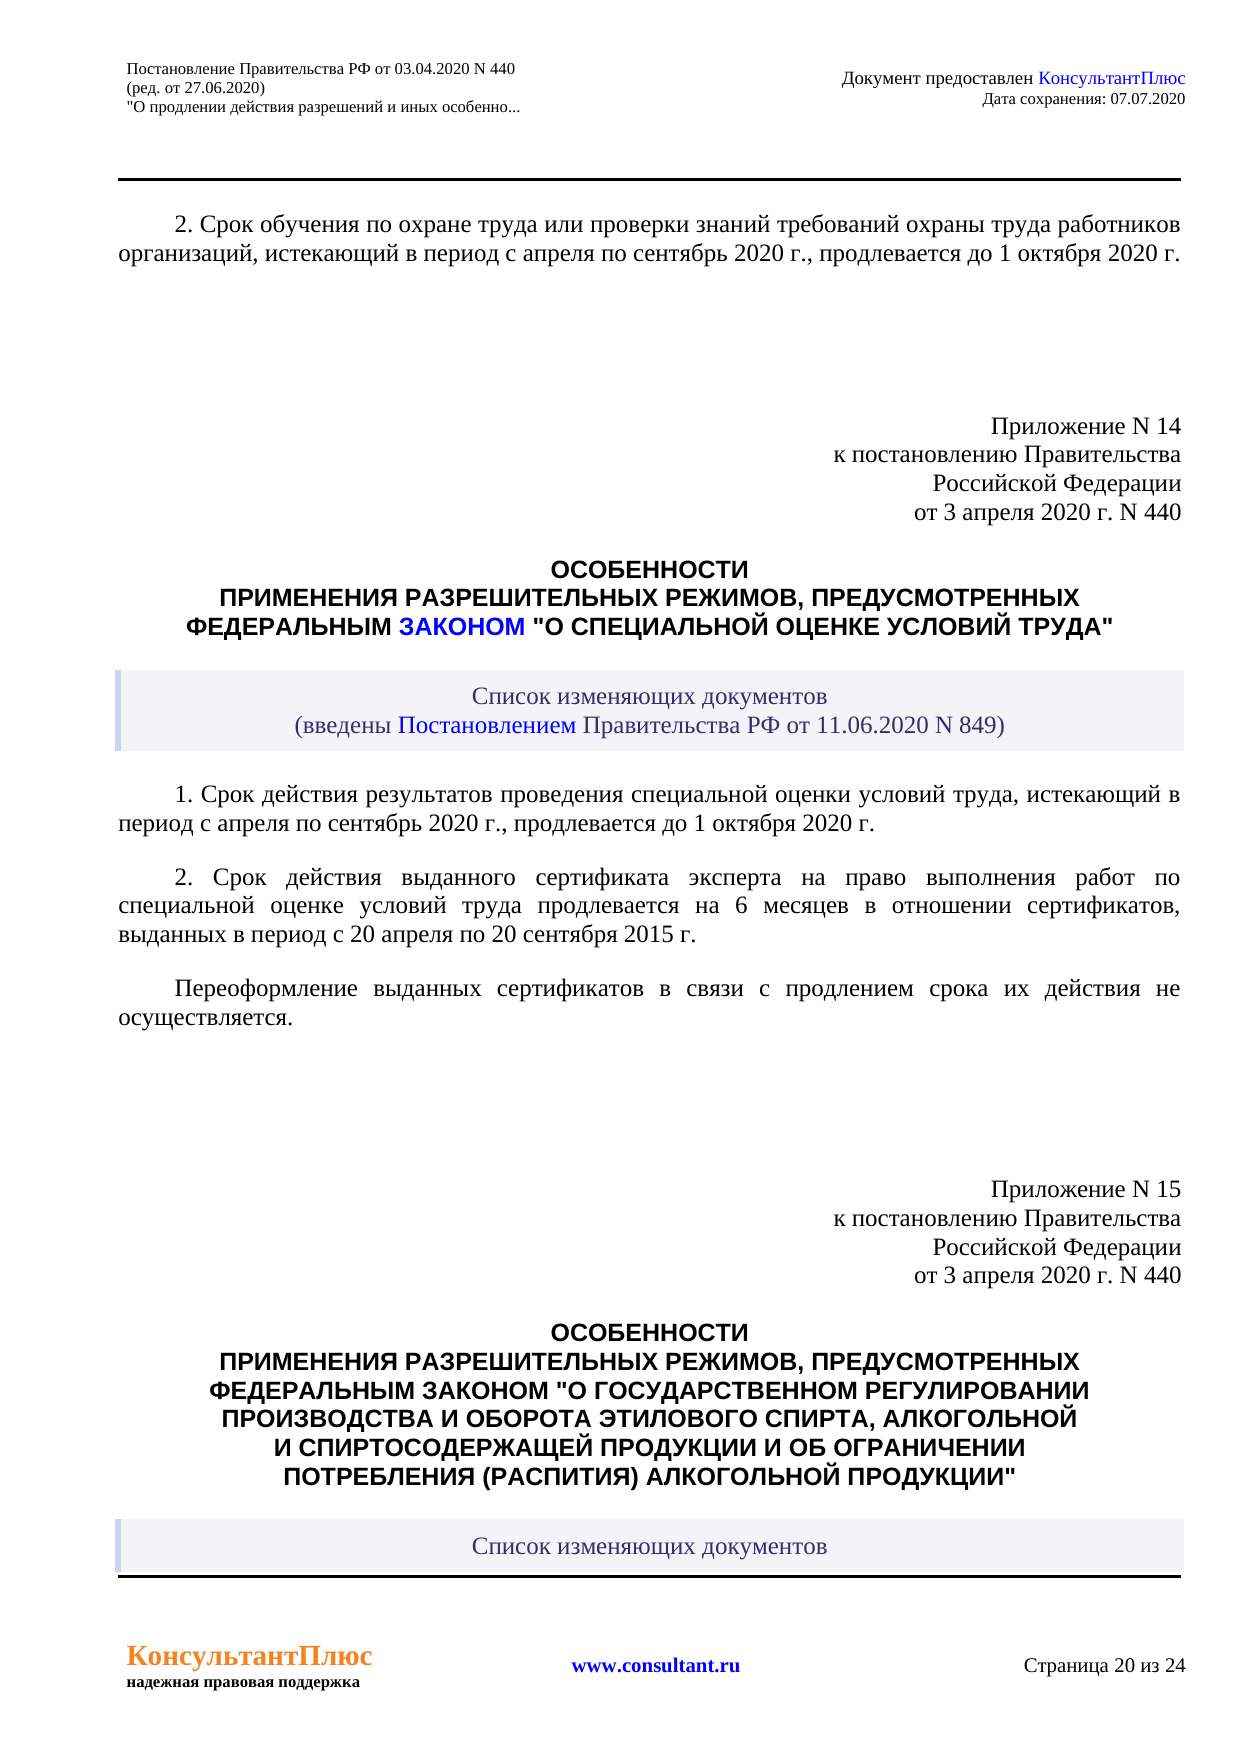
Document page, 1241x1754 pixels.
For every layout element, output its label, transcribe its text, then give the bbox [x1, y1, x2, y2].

text Переоформление выданных сертификатов в связи с продлением срока их действия не осуществляется. [118, 973, 1181, 1031]
title ПОТРЕБЛЕНИЯ (РАСПИТИЯ) АЛКОГОЛЬНОЙ ПРОДУКЦИИ" [118, 1462, 1181, 1491]
text 2. Срок обучения по охране труда или проверки знаний требований охраны труда работников организаций, истекающий в период с апреля по сентябрь 2020 г., продлевается до 1 октября 2020 г. [118, 209, 1181, 267]
title ПРОИЗВОДСТВА И ОБОРОТА ЭТИЛОВОГО СПИРТА, АЛКОГОЛЬНОЙ [118, 1404, 1181, 1433]
text 2. Срок действия выданного сертификата эксперта на право выполнения работ по специальной оценке условий труда продлевается на 6 месяцев в отношении сертификатов, выданных в период с 20 апреля по 20 сентября 2015 г. [118, 862, 1181, 948]
text Российской Федерации [118, 1232, 1181, 1261]
text к постановлению Правительства [118, 439, 1181, 468]
text от 3 апреля 2020 г. N 440 [118, 1261, 1181, 1289]
title И СПИРТОСОДЕРЖАЩЕЙ ПРОДУКЦИИ И ОБ ОГРАНИЧЕНИИ [118, 1433, 1181, 1462]
text к постановлению Правительства [118, 1203, 1181, 1232]
text Приложение N 14 [118, 411, 1181, 439]
title ПРИМЕНЕНИЯ РАЗРЕШИТЕЛЬНЫХ РЕЖИМОВ, ПРЕДУСМОТРЕННЫХ [118, 1347, 1181, 1376]
text Приложение N 15 [118, 1174, 1181, 1203]
title ОСОБЕННОСТИ [118, 554, 1181, 583]
title ОСОБЕННОСТИ [118, 1318, 1181, 1347]
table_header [121, 1519, 1178, 1572]
title ФЕДЕРАЛЬНЫМ ЗАКОНОМ "О СПЕЦИАЛЬНОЙ ОЦЕНКЕ УСЛОВИЙ ТРУДА" [118, 612, 1181, 641]
text 1. Срок действия результатов проведения специальной оценки условий труда, истекающий в период с апреля по сентябрь 2020 г., продлевается до 1 октября 2020 г. [118, 779, 1181, 837]
text Российской Федерации [118, 468, 1181, 497]
title ПРИМЕНЕНИЯ РАЗРЕШИТЕЛЬНЫХ РЕЖИМОВ, ПРЕДУСМОТРЕННЫХ [118, 583, 1181, 612]
text от 3 апреля 2020 г. N 440 [118, 497, 1181, 526]
title ФЕДЕРАЛЬНЫМ ЗАКОНОМ "О ГОСУДАРСТВЕННОМ РЕГУЛИРОВАНИИ [118, 1376, 1181, 1404]
table_header Список изменяющих документов (введены Постановлением Правительства РФ от 11.06.2020 N 849) [121, 670, 1178, 751]
